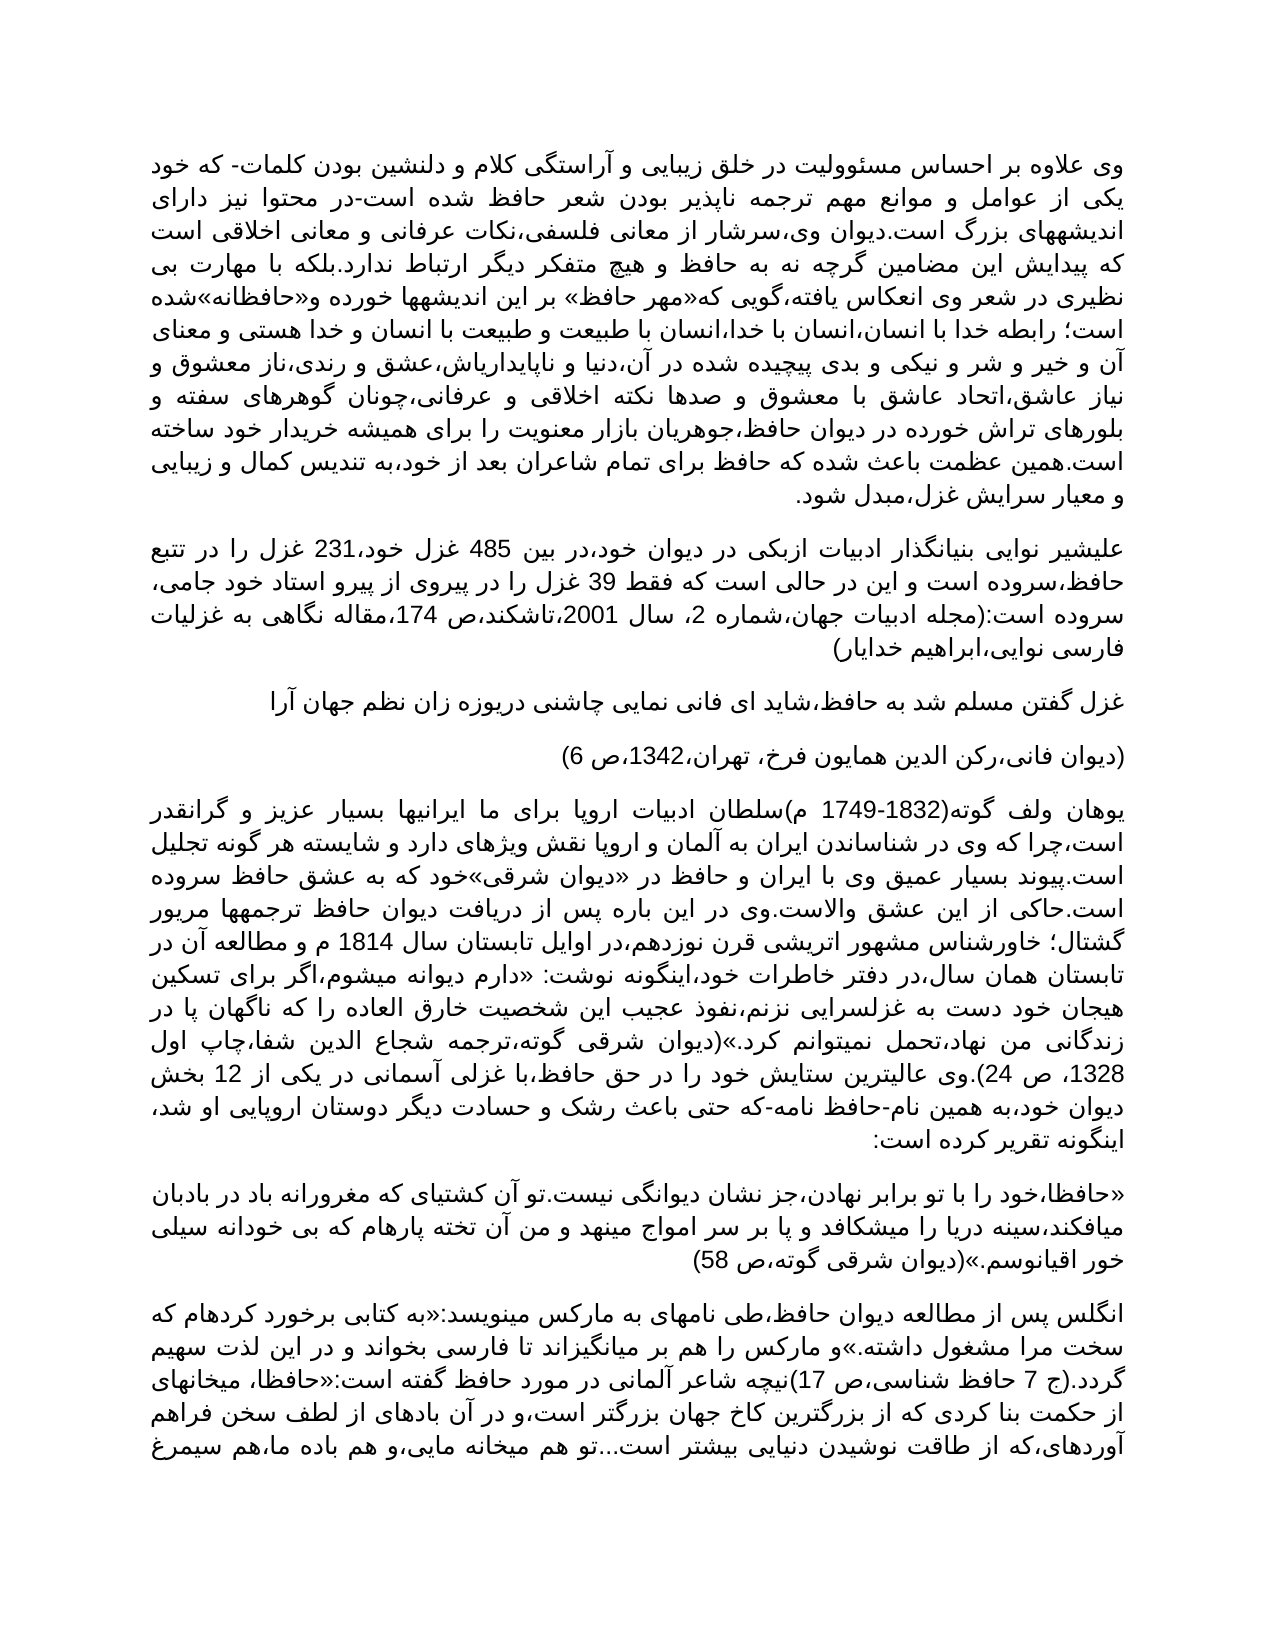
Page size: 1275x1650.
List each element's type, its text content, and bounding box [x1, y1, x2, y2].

text غزل گفتن مسلم شد به حافظ،شاید ای فانی‏ نمایی چاشنی دریوزه زان نظم جهان آرا [150, 687, 1125, 716]
text (دیوان فانی،رکن الدین همایون فرخ، تهران،1342،ص 6) [150, 741, 1125, 769]
text یوهان ولف گوته(1832-1749 م)سلطان‏ ادبیات اروپا برای ما ایرانی‏ها بسیار عزیز و گرانقدر است،چرا که وی در شناساندن ایران به آلمان و اروپا نقش ویژه‏ای دارد و شایسته هر گونه تجلیل‏ است.پیوند بسیار عمیق وی با ایران و حافظ در «دیوان شرقی»خود که به عشق حافظ سروده‏ است.حاکی از این عشق والاست.وی در این باره‏ پس از دریافت دیوان حافظ ترجمه‏ها مریور گشتال؛ خاورشناس مشهور اتریشی قرن نوزدهم،در اوایل‏ تابستان سال 1814 م و مطالعه آن در تابستان همان‏ سال،در دفتر خاطرات خود،اینگونه نوشت: «دارم دیوانه می‏شوم،اگر برای تسکین هیجان خود دست به غزلسرایی نزنم،نفوذ عجیب این‏ شخصیت خارق العاده را که ناگهان پا در زندگانی‏ من نهاد،تحمل نمی‏توانم کرد.»(دیوان شرقی‏ گوته،ترجمه شجاع الدین شفا،چاپ اول 1328، ص 24).وی عالی‏ترین ستایش خود را در حق‏ حافظ،با غزلی آسمانی در یکی از 12 بخش دیوان‏ خود،به همین نام-حافظ نامه-که حتی باعث‏ رشک و حسادت دیگر دوستان اروپایی او شد، اینگونه تقریر کرده است: [150, 795, 1125, 1154]
text علیشیر نوایی بنیانگذار ادبیات ازبکی در دیوان‏ خود،در بین 485 غزل خود،231 غزل را در تتبع‏ حافظ،سروده است و این در حالی است که فقط 39 غزل را در پیروی از پیرو استاد خود جامی، سروده است:(مجله ادبیات جهان،شماره 2، سال 2001،تاشکند،ص 174،مقاله نگاهی به‏ غزلیات فارسی نوایی،ابراهیم خدایار) [150, 534, 1125, 662]
text وی علاوه بر احساس مسئوولیت در خلق‏ زیبایی و آراستگی کلام و دلنشین بودن کلمات- که خود یکی از عوامل و موانع مهم ترجمه ناپذیر بودن شعر حافظ شده است-در محتوا نیز دارای‏ اندیشه‏های بزرگ است.دیوان وی،سرشار از معانی فلسفی،نکات عرفانی و معانی اخلاقی است‏ که پیدایش این مضامین گرچه نه به حافظ و هیچ‏ متفکر دیگر ارتباط ندارد.بلکه با مهارت بی نظیری‏ در شعر وی انعکاس یافته،گویی که«مهر حافظ» بر این اندیشه‏ها خورده و«حافظانه»شده است؛ رابطه خدا با انسان،انسان با خدا،انسان با طبیعت‏ و طبیعت با انسان و خدا هستی و معنای آن و خیر و شر و نیکی و بدی پیچیده شده در آن،دنیا و ناپایداری‏اش،عشق و رندی،ناز معشوق و نیاز عاشق،اتحاد عاشق با معشوق و صدها نکته‏ اخلاقی و عرفانی،چونان گوهرهای سفته و بلورهای تراش خورده در دیوان حافظ،جوهریان‏ بازار معنویت را برای همیشه خریدار خود ساخته‏ است.همین عظمت باعث شده که حافظ برای‏ تمام شاعران بعد از خود،به تندیس کمال و زیبایی‏ و معیار سرایش غزل،مبدل شود. [150, 150, 1125, 509]
text «حافظا،خود را با تو برابر نهادن،جز نشان‏ دیوانگی نیست.تو آن کشتی‏ای که مغرورانه باد در بادبان می‏افکند،سینه دریا را می‏شکافد و پا بر سر امواج می‏نهد و من آن تخته پاره‏ام که بی خودانه‏ سیلی خور اقیانوسم.»(دیوان شرقی گوته،ص‏ 58) [150, 1179, 1125, 1273]
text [150, 1299, 1125, 1459]
